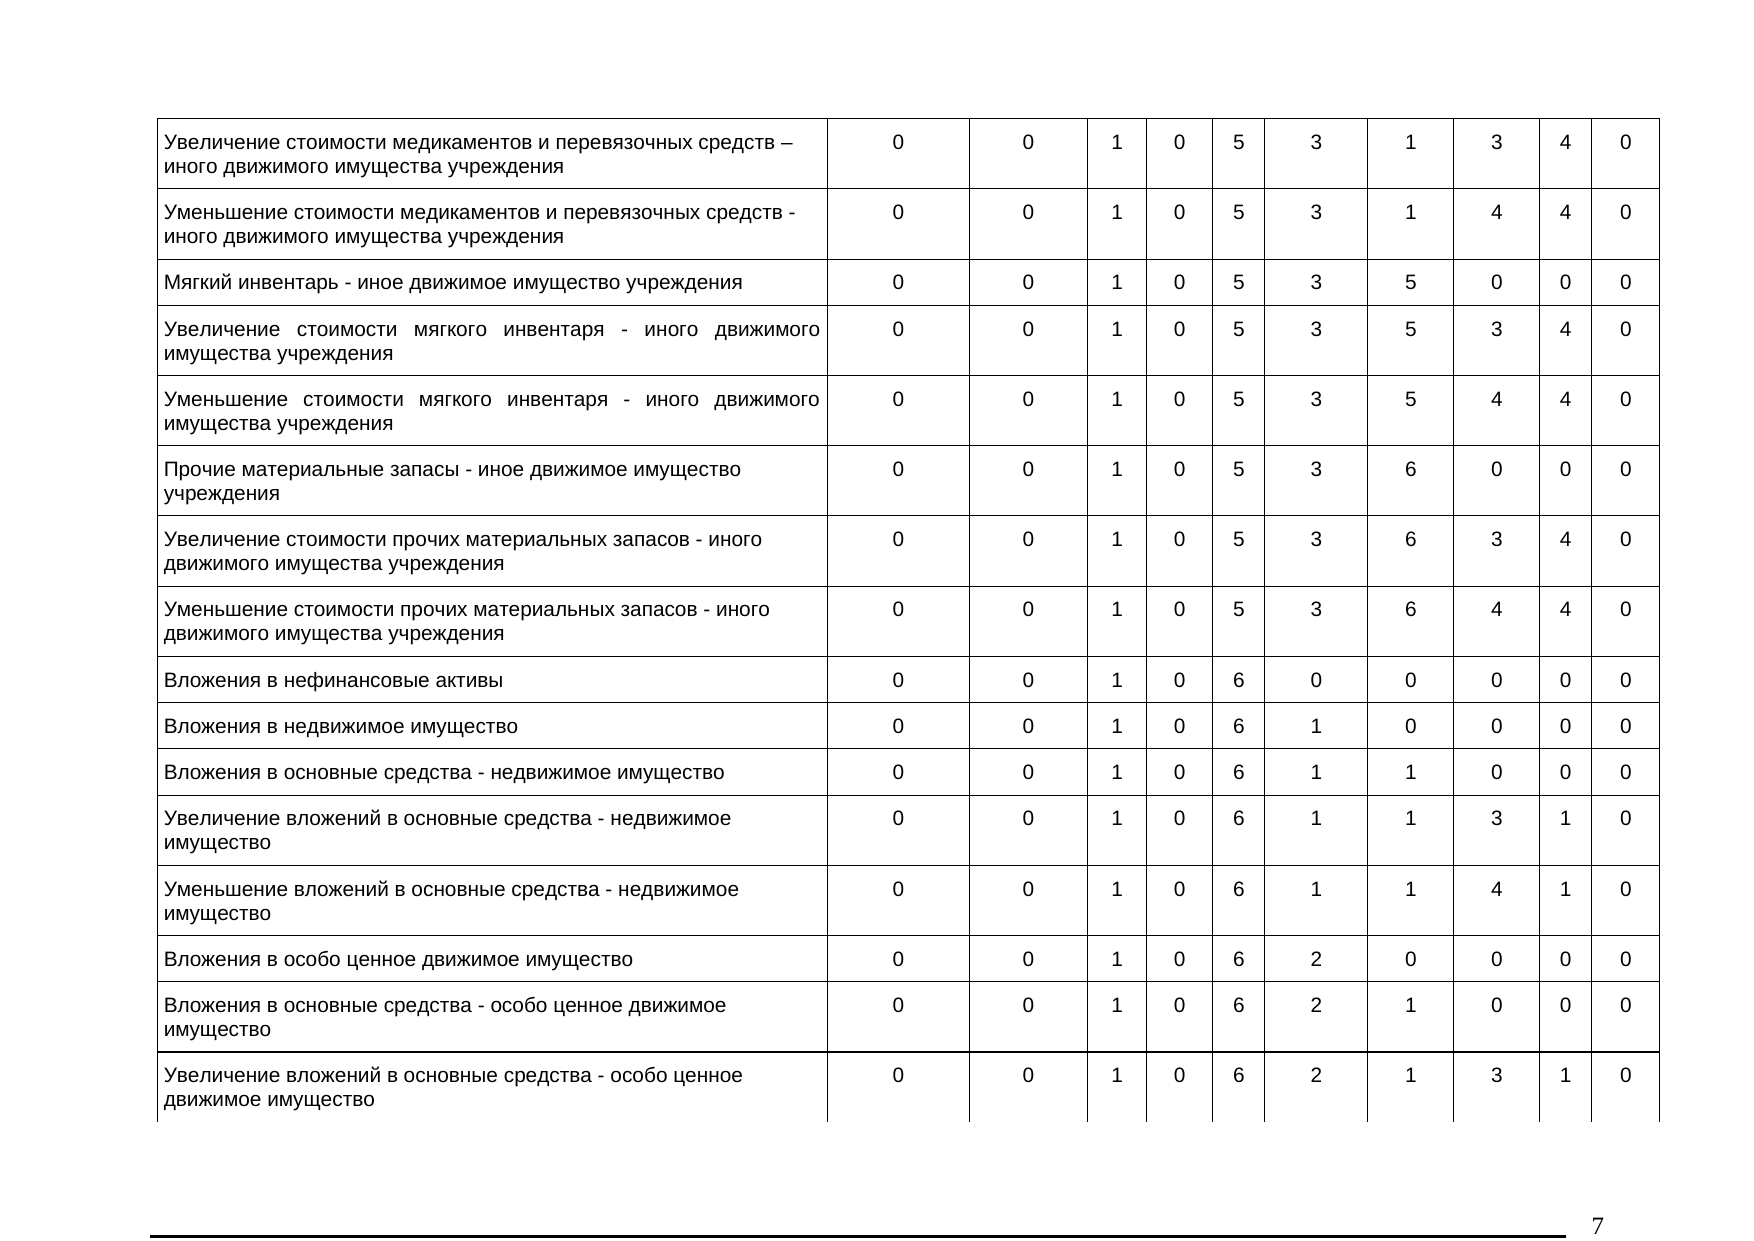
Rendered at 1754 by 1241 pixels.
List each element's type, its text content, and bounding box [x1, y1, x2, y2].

table_cell 0 [970, 446, 1087, 515]
table_cell 0 [970, 749, 1087, 794]
table_cell 6 [1368, 587, 1453, 656]
table_cell 0 [970, 516, 1087, 586]
table_cell 0 [1540, 749, 1591, 794]
table_cell 1 [1088, 376, 1146, 445]
table_cell 1 [1540, 796, 1591, 865]
table_cell 0 [1592, 796, 1659, 865]
table_cell 4 [1540, 587, 1591, 656]
table_cell 4 [1540, 376, 1591, 445]
table_cell 0 [828, 1053, 969, 1122]
table_cell 1 [1368, 749, 1453, 794]
table_cell 0 [1540, 936, 1591, 981]
table_cell 0 [1454, 703, 1539, 748]
table_cell 3 [1454, 516, 1539, 586]
table_cell 3 [1265, 446, 1367, 515]
table_cell 0 [1147, 657, 1212, 702]
table_cell 0 [1147, 516, 1212, 586]
table_cell 0 [1147, 703, 1212, 748]
table_cell 1 [1088, 866, 1146, 935]
table_cell 0 [970, 936, 1087, 981]
table_cell 0 [1147, 1053, 1212, 1122]
table_cell 0 [970, 1053, 1087, 1122]
table_cell 0 [1147, 306, 1212, 375]
table_cell 0 [828, 657, 969, 702]
table_cell 1 [1368, 119, 1453, 188]
table_cell 0 [970, 306, 1087, 375]
table_cell 6 [1368, 516, 1453, 586]
table_cell 6 [1213, 936, 1264, 981]
table_cell 4 [1454, 866, 1539, 935]
table_cell 6 [1213, 1053, 1264, 1122]
table_cell 4 [1540, 516, 1591, 586]
table_cell Уменьшение стоимости медикаментов и перевязочных средств - иного движимого имущества учреждения [158, 189, 827, 258]
table_cell 1 [1368, 1053, 1453, 1122]
table_cell 0 [1540, 982, 1591, 1051]
table_cell Увеличение вложений в основные средства - особо ценное движимое имущество [158, 1053, 827, 1122]
table_cell 1 [1088, 1053, 1146, 1122]
table_cell 5 [1368, 376, 1453, 445]
table_cell 5 [1213, 189, 1264, 258]
table_cell 4 [1540, 306, 1591, 375]
table_cell 0 [1592, 587, 1659, 656]
table_cell 6 [1213, 982, 1264, 1051]
table_cell 0 [828, 796, 969, 865]
table_cell 0 [1454, 936, 1539, 981]
table_cell 0 [970, 703, 1087, 748]
table_cell 5 [1368, 260, 1453, 305]
table_cell 6 [1213, 866, 1264, 935]
table_cell 1 [1088, 516, 1146, 586]
table_cell 0 [1592, 516, 1659, 586]
table_cell 1 [1540, 1053, 1591, 1122]
table_cell Увеличение вложений в основные средства - недвижимое имущество [158, 796, 827, 865]
table_cell 1 [1265, 796, 1367, 865]
table_cell 0 [970, 189, 1087, 258]
table_cell 4 [1454, 189, 1539, 258]
table_cell 0 [1592, 446, 1659, 515]
table_cell 0 [1540, 703, 1591, 748]
table_cell 0 [828, 982, 969, 1051]
table_cell 0 [828, 306, 969, 375]
table_cell 0 [1592, 657, 1659, 702]
table_cell 0 [1592, 119, 1659, 188]
table_cell 0 [1454, 982, 1539, 1051]
table_cell 3 [1265, 260, 1367, 305]
table_cell 5 [1213, 516, 1264, 586]
table_cell 0 [970, 119, 1087, 188]
table_cell 1 [1088, 306, 1146, 375]
table_cell Мягкий инвентарь - иное движимое имущество учреждения [158, 260, 827, 305]
table_cell 1 [1368, 189, 1453, 258]
table_cell 0 [970, 376, 1087, 445]
table_cell 1 [1088, 446, 1146, 515]
table_cell 3 [1454, 796, 1539, 865]
table_cell 0 [1454, 749, 1539, 794]
table_cell 1 [1088, 796, 1146, 865]
table_cell 0 [1592, 1053, 1659, 1122]
table_cell 4 [1540, 119, 1591, 188]
table_cell 6 [1368, 446, 1453, 515]
table_cell Прочие материальные запасы - иное движимое имущество учреждения [158, 446, 827, 515]
table_cell 0 [1592, 189, 1659, 258]
table_cell 1 [1265, 866, 1367, 935]
table_cell 4 [1454, 587, 1539, 656]
table_cell 0 [1147, 260, 1212, 305]
table_cell 0 [970, 982, 1087, 1051]
table_cell 0 [828, 516, 969, 586]
table_cell 4 [1454, 376, 1539, 445]
table_cell 0 [828, 189, 969, 258]
table_cell 1 [1265, 749, 1367, 794]
table_cell 0 [1454, 446, 1539, 515]
table_cell 6 [1213, 703, 1264, 748]
table_cell 0 [970, 866, 1087, 935]
table_cell 3 [1265, 587, 1367, 656]
table_cell 0 [1592, 260, 1659, 305]
table_cell 0 [1265, 657, 1367, 702]
table_cell 2 [1265, 936, 1367, 981]
table_cell 0 [1147, 587, 1212, 656]
table_cell 6 [1213, 796, 1264, 865]
table_cell 0 [1592, 936, 1659, 981]
table_cell 0 [1147, 376, 1212, 445]
table_cell 0 [828, 703, 969, 748]
table_cell 1 [1368, 796, 1453, 865]
table_cell 0 [1147, 936, 1212, 981]
table_cell 0 [1592, 866, 1659, 935]
table_cell 0 [828, 866, 969, 935]
table_cell Увеличение стоимости медикаментов и перевязочных средств – иного движимого имущества учреждения [158, 119, 827, 188]
table_cell 0 [1540, 657, 1591, 702]
table_cell 1 [1088, 749, 1146, 794]
table_cell Вложения в основные средства - особо ценное движимое имущество [158, 982, 827, 1051]
table_cell Вложения в особо ценное движимое имущество [158, 936, 827, 981]
table_cell 0 [1592, 982, 1659, 1051]
table_cell 5 [1213, 306, 1264, 375]
table_cell 0 [1368, 657, 1453, 702]
table_cell 1 [1088, 260, 1146, 305]
table_cell 1 [1540, 866, 1591, 935]
table_cell 1 [1088, 587, 1146, 656]
table_cell 3 [1454, 1053, 1539, 1122]
table_cell 0 [1540, 446, 1591, 515]
table_cell 1 [1368, 866, 1453, 935]
table_cell 0 [1147, 446, 1212, 515]
table_cell 0 [1147, 796, 1212, 865]
table_cell 3 [1265, 516, 1367, 586]
table_cell 0 [970, 587, 1087, 656]
table_cell 1 [1088, 189, 1146, 258]
table_cell Уменьшение стоимости мягкого инвентаря - иного движимого имущества учреждения [158, 376, 827, 445]
table_cell 5 [1213, 587, 1264, 656]
table_cell 0 [970, 796, 1087, 865]
table_cell 0 [1147, 866, 1212, 935]
table_cell 6 [1213, 749, 1264, 794]
table_cell 0 [828, 936, 969, 981]
table_cell 0 [1592, 749, 1659, 794]
table_cell 3 [1454, 306, 1539, 375]
table_cell Вложения в недвижимое имущество [158, 703, 827, 748]
table_cell 3 [1265, 376, 1367, 445]
table_cell 0 [1592, 376, 1659, 445]
table_cell 2 [1265, 982, 1367, 1051]
table_cell 3 [1265, 119, 1367, 188]
table_cell Вложения в основные средства - недвижимое имущество [158, 749, 827, 794]
table_cell 4 [1540, 189, 1591, 258]
table_cell 3 [1454, 119, 1539, 188]
table_cell Уменьшение вложений в основные средства - недвижимое имущество [158, 866, 827, 935]
table_cell 5 [1213, 446, 1264, 515]
table_cell 5 [1213, 119, 1264, 188]
table_cell 0 [1454, 657, 1539, 702]
table_cell Вложения в нефинансовые активы [158, 657, 827, 702]
table_cell 0 [828, 446, 969, 515]
table_cell 0 [1147, 982, 1212, 1051]
table_cell 0 [970, 260, 1087, 305]
table_cell 0 [1147, 189, 1212, 258]
table_cell 0 [1592, 306, 1659, 375]
table_cell 2 [1265, 1053, 1367, 1122]
table_cell 0 [828, 587, 969, 656]
table_cell 1 [1265, 703, 1367, 748]
table_cell 0 [828, 260, 969, 305]
table_cell 0 [1368, 703, 1453, 748]
table_cell 6 [1213, 657, 1264, 702]
table_cell Увеличение стоимости прочих материальных запасов - иного движимого имущества учреждения [158, 516, 827, 586]
table_cell 0 [1147, 749, 1212, 794]
table_cell 3 [1265, 306, 1367, 375]
table_cell 5 [1213, 376, 1264, 445]
table_cell 0 [828, 376, 969, 445]
table_cell 0 [1454, 260, 1539, 305]
table_cell 0 [828, 119, 969, 188]
table_cell 1 [1088, 936, 1146, 981]
table_cell 0 [1540, 260, 1591, 305]
table_cell 1 [1088, 657, 1146, 702]
table_cell 0 [1368, 936, 1453, 981]
table_cell 1 [1368, 982, 1453, 1051]
table_cell 5 [1368, 306, 1453, 375]
table_cell 1 [1088, 703, 1146, 748]
table_cell 1 [1088, 982, 1146, 1051]
table_cell 0 [1592, 703, 1659, 748]
table_cell 1 [1088, 119, 1146, 188]
table_cell 0 [1147, 119, 1212, 188]
table_cell Увеличение стоимости мягкого инвентаря - иного движимого имущества учреждения [158, 306, 827, 375]
table_cell 3 [1265, 189, 1367, 258]
table_cell 0 [828, 749, 969, 794]
table_cell 5 [1213, 260, 1264, 305]
table_cell 0 [970, 657, 1087, 702]
table_cell Уменьшение стоимости прочих материальных запасов - иного движимого имущества учреждения [158, 587, 827, 656]
